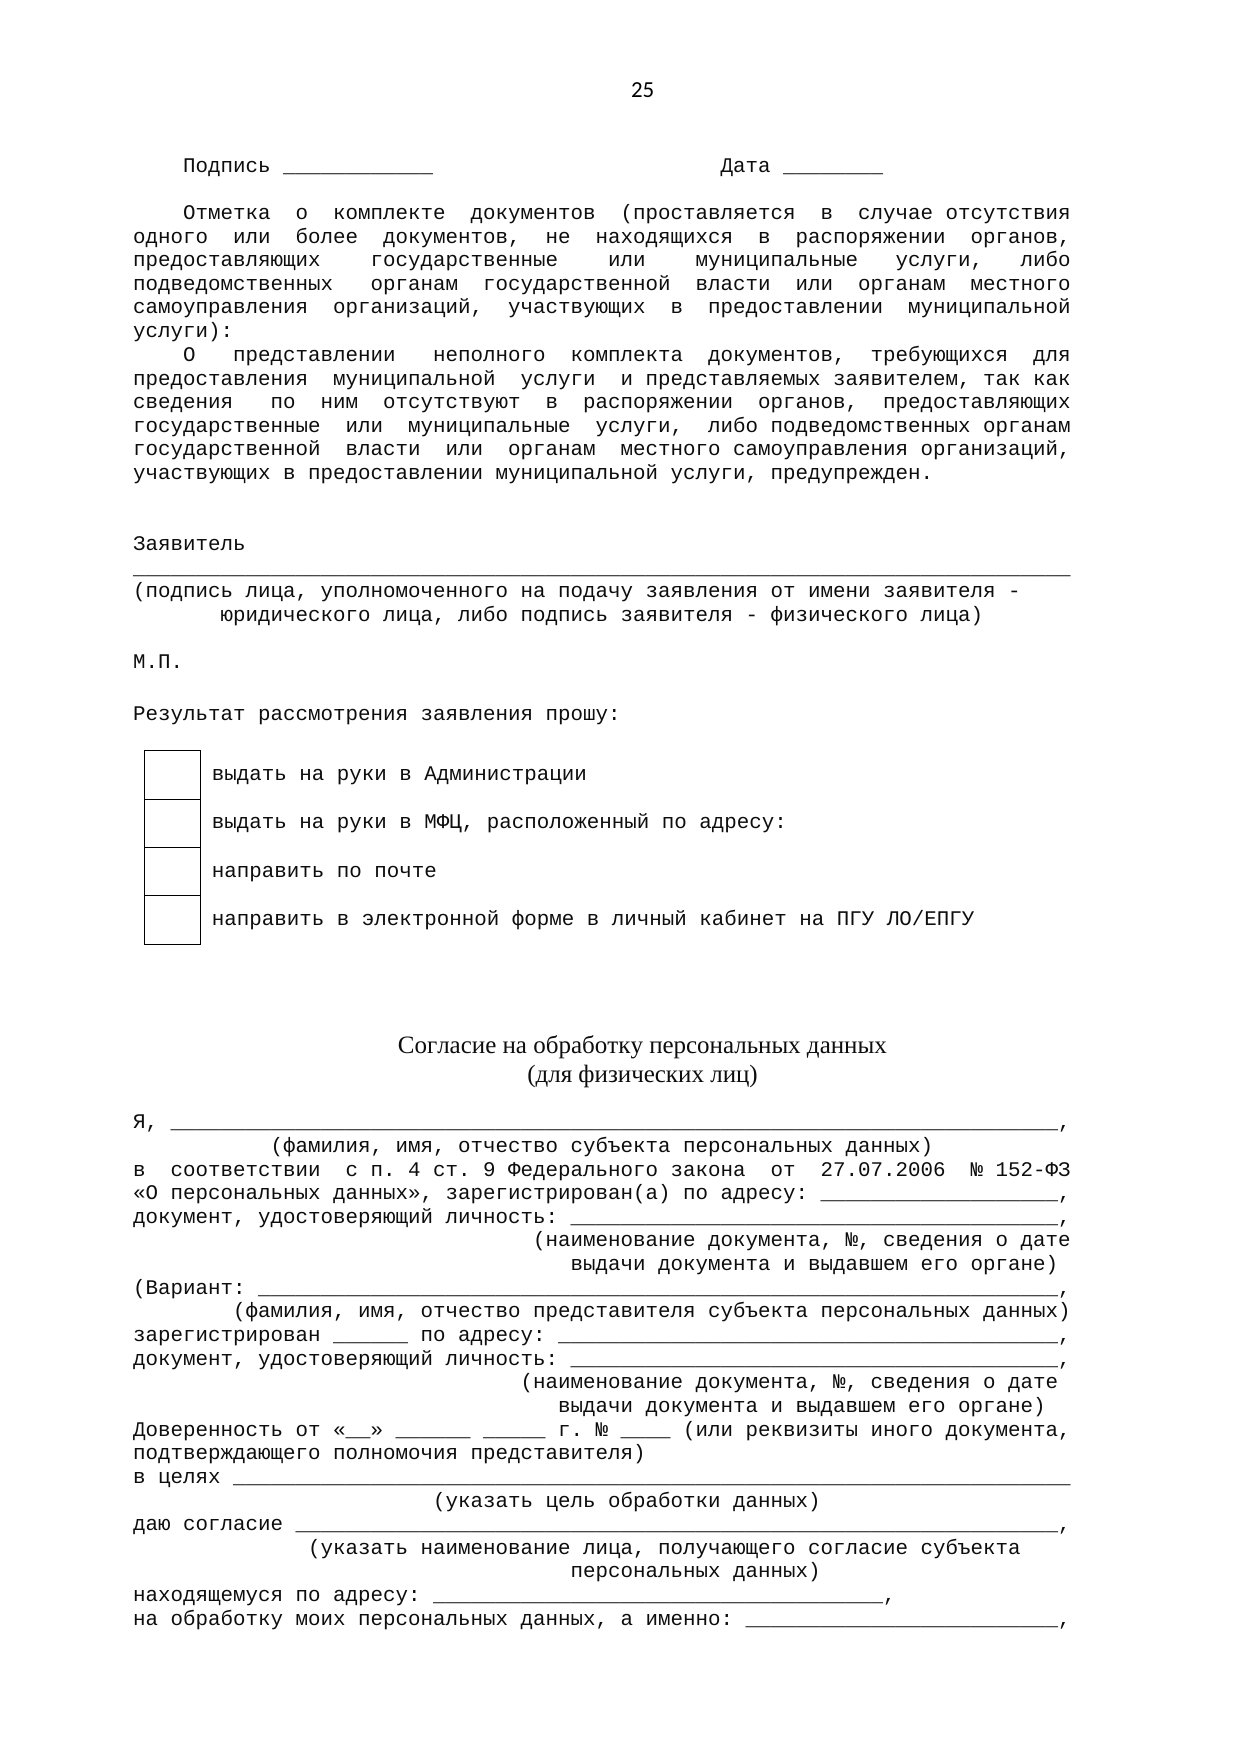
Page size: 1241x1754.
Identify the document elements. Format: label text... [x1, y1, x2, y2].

text (наименование документа, №, сведения о дате [133, 1371, 1152, 1395]
text подтверждающего полномочия представителя) [133, 1442, 1152, 1466]
text (фамилия, имя, отчество субъекта персональных данных) [133, 1135, 1152, 1158]
table_cell направить в электронной форме в личный кабинет на ПГУ ЛО/ЕПГУ [201, 895, 1163, 943]
text подведомственных органам государственной власти или органам местного [133, 273, 1152, 297]
text (указать цель обработки данных) [133, 1489, 1152, 1513]
text документ, удостоверяющий личность: _______________________________________, [133, 1206, 1152, 1229]
text Результат рассмотрения заявления прошу: [133, 703, 1152, 727]
text Доверенность от «__» ______ _____ г. № ____ (или реквизиты иного документа, [133, 1419, 1152, 1442]
text находящемуся по адресу: ____________________________________, [133, 1584, 1152, 1608]
text в целях ___________________________________________________________________ [133, 1466, 1152, 1489]
text даю согласие _____________________________________________________________, [133, 1513, 1152, 1537]
text участвующих в предоставлении муниципальной услуги, предупрежден. [133, 462, 1152, 486]
text на обработку моих персональных данных, а именно: _________________________, [133, 1608, 1152, 1631]
text «О персональных данных», зарегистрирован(а) по адресу: ___________________, [133, 1182, 1152, 1206]
text персональных данных) [133, 1561, 1152, 1584]
text ___________________________________________________________________________ [133, 557, 1152, 580]
table_header выдать на руки в Администрации [201, 750, 1163, 798]
table_cell направить по почте [201, 847, 1163, 895]
text самоуправления организаций, участвующих в предоставлении муниципальной [133, 297, 1152, 320]
text одного или более документов, не находящихся в распоряжении органов, [133, 226, 1152, 249]
text выдачи документа и выдавшем его органе) [133, 1253, 1152, 1277]
text О представлении неполного комплекта документов, требующихся для [133, 344, 1152, 367]
text (для физических лиц) [133, 1059, 1152, 1088]
text (фамилия, имя, отчество представителя субъекта персональных данных) [133, 1300, 1152, 1324]
text Отметка о комплекте документов (проставляется в случае отсутствия [133, 202, 1152, 226]
text государственной власти или органам местного самоуправления организаций, [133, 438, 1152, 462]
text (наименование документа, №, сведения о дате [133, 1229, 1152, 1253]
text Согласие на обработку персональных данных [133, 1030, 1152, 1059]
table_cell выдать на руки в МФЦ, расположенный по адресу: [201, 799, 1163, 847]
table_cell [145, 896, 200, 943]
text (подпись лица, уполномоченного на подачу заявления от имени заявителя - [133, 580, 1152, 604]
text Я, _______________________________________________________________________, [133, 1111, 1152, 1135]
text сведения по ним отсутствуют в распоряжении органов, предоставляющих [133, 391, 1152, 415]
table_header [145, 751, 200, 798]
text государственные или муниципальные услуги, либо подведомственных органам [133, 415, 1152, 438]
text М.П. [133, 651, 1152, 675]
text предоставления муниципальной услуги и представляемых заявителем, так как [133, 367, 1152, 391]
text предоставляющих государственные или муниципальные услуги, либо [133, 249, 1152, 273]
text зарегистрирован ______ по адресу: ________________________________________, [133, 1324, 1152, 1348]
table_cell [145, 800, 200, 847]
table_cell [145, 848, 200, 895]
text выдачи документа и выдавшем его органе) [133, 1395, 1152, 1419]
text документ, удостоверяющий личность: _______________________________________, [133, 1348, 1152, 1371]
text Подпись ____________ Дата ________ [133, 155, 1152, 178]
text юридического лица, либо подпись заявителя - физического лица) [133, 604, 1152, 628]
text услуги): [133, 320, 1152, 344]
text Заявитель [133, 533, 1152, 557]
text (указать наименование лица, получающего согласие субъекта [133, 1537, 1152, 1561]
text в соответствии с п. 4 ст. 9 Федерального закона от 27.07.2006 № 152-ФЗ [133, 1158, 1152, 1182]
text (Вариант: ________________________________________________________________, [133, 1277, 1152, 1300]
